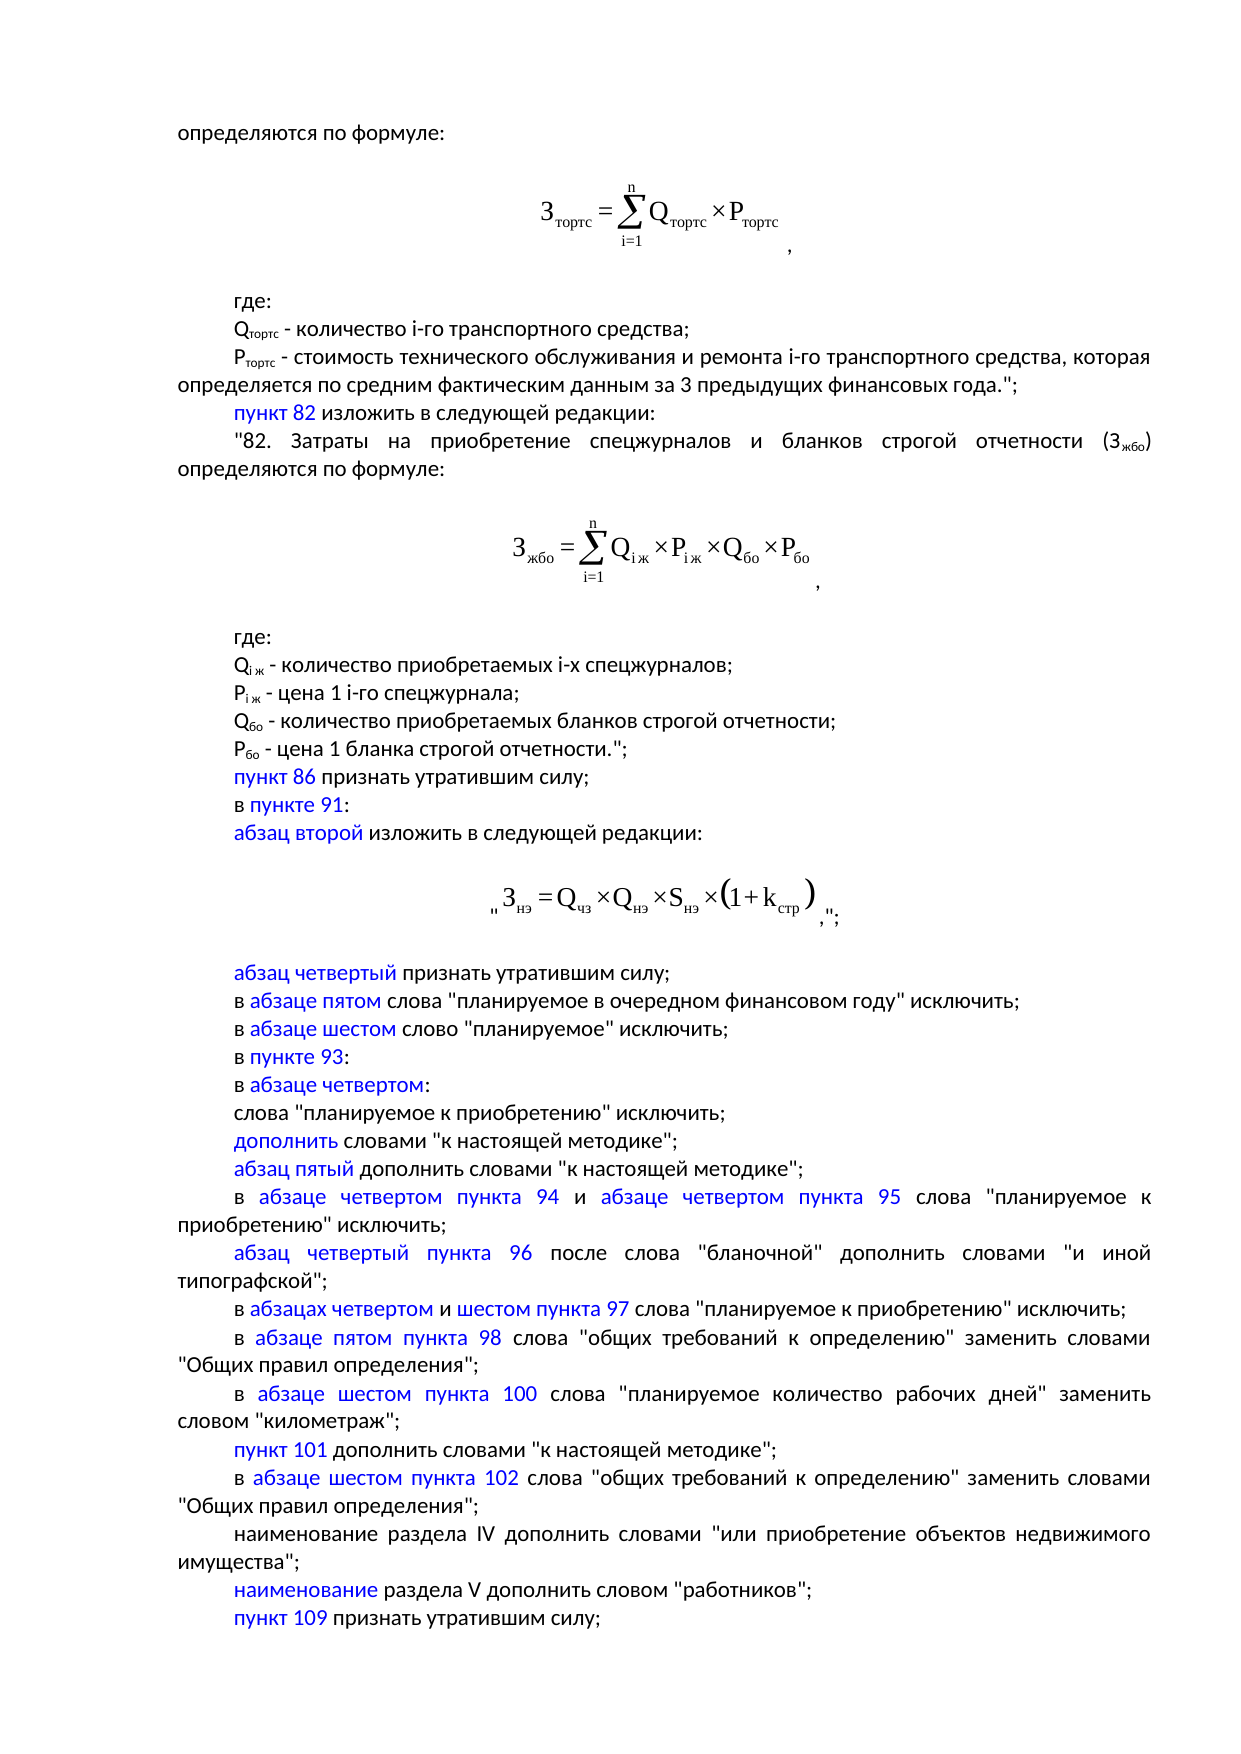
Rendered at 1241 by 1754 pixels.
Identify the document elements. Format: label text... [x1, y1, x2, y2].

text абзац второй изложить в следующей редакции: [177, 818, 1152, 846]
text пункт 101 дополнить словами "к настоящей методике"; [177, 1435, 1152, 1463]
text пункт 82 изложить в следующей редакции: [177, 398, 1152, 426]
text в абзацах четвертом и шестом пункта 97 слова "планируемое к приобретению" исключить; [177, 1294, 1152, 1323]
text Pбо - цена 1 бланка строгой отчетности."; [177, 734, 1152, 762]
text наименование раздела IV дополнить словами "или приобретение объектов недвижимого имущества"; [177, 1519, 1152, 1575]
text , [177, 510, 1152, 594]
text в абзаце шестом пункта 100 слова "планируемое количество рабочих дней" заменить словом "километраж"; [177, 1379, 1152, 1435]
text в абзаце шестом пункта 102 слова "общих требований к определению" заменить словами "Общих правил определения"; [177, 1463, 1152, 1519]
text Qтортс - количество i-го транспортного средства; [177, 314, 1152, 342]
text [177, 118, 1152, 146]
text , [177, 174, 1152, 258]
text в абзаце четвертом: [177, 1070, 1152, 1098]
text Qi ж - количество приобретаемых i-х спецжурналов; [177, 650, 1152, 678]
text Pтортс - стоимость технического обслуживания и ремонта i-го транспортного средства, которая определяется по средним фактическим данным за 3 предыдущих финансовых года."; [177, 342, 1152, 398]
text Qбо - количество приобретаемых бланков строгой отчетности; [177, 706, 1152, 734]
text "82. Затраты на приобретение спецжурналов и бланков строгой отчетности (Зжбо) определяются по формуле: [177, 426, 1152, 482]
text ","; [177, 874, 1152, 930]
text в пункте 93: [177, 1042, 1152, 1070]
text где: [177, 622, 1152, 650]
text слова "планируемое к приобретению" исключить; [177, 1098, 1152, 1126]
text Pi ж - цена 1 i-го спецжурнала; [177, 678, 1152, 706]
text дополнить словами "к настоящей методике"; [177, 1126, 1152, 1154]
text в пункте 91: [177, 790, 1152, 818]
text абзац четвертый признать утратившим силу; [177, 958, 1152, 986]
text где: [177, 286, 1152, 314]
text в абзаце четвертом пункта 94 и абзаце четвертом пункта 95 слова "планируемое к приобретению" исключить; [177, 1182, 1152, 1238]
text пункт 109 признать утратившим силу; [177, 1603, 1152, 1631]
text в абзаце шестом слово "планируемое" исключить; [177, 1014, 1152, 1042]
text наименование раздела V дополнить словом "работников"; [177, 1575, 1152, 1603]
text абзац четвертый пункта 96 после слова "бланочной" дополнить словами "и иной типографской"; [177, 1238, 1152, 1294]
text абзац пятый дополнить словами "к настоящей методике"; [177, 1154, 1152, 1182]
text пункт 86 признать утратившим силу; [177, 762, 1152, 790]
text в абзаце пятом пункта 98 слова "общих требований к определению" заменить словами "Общих правил определения"; [177, 1323, 1152, 1379]
text в абзаце пятом слова "планируемое в очередном финансовом году" исключить; [177, 986, 1152, 1014]
